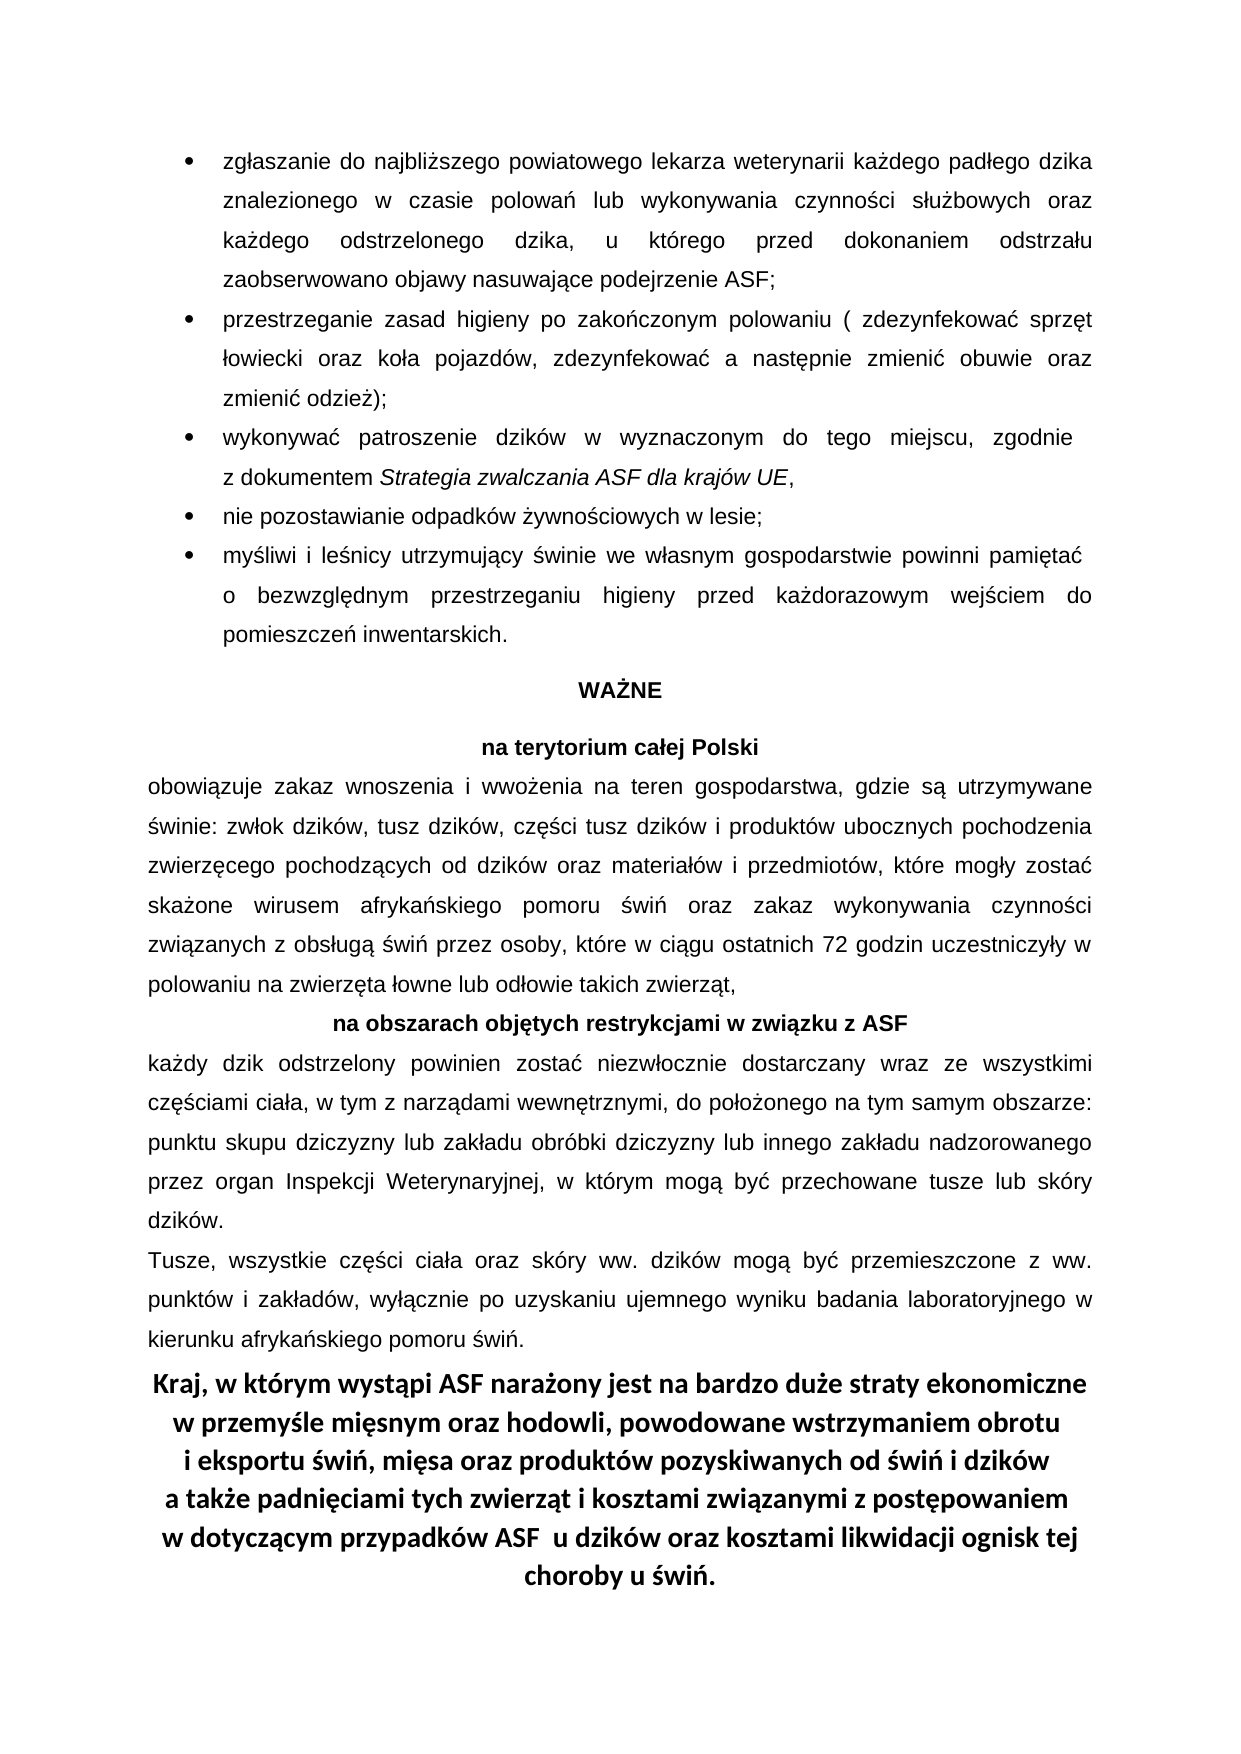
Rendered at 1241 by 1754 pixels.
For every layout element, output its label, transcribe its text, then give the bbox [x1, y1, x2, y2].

list wykonywać patroszenie dzików w wyznaczonym do tego miejscu, zgodnie z dokumentem Strategia zwalczania ASF dla krajów UE, [185, 424, 1093, 490]
list myśliwi i leśnicy utrzymujący świnie we własnym gospodarstwie powinni pamiętać o bezwzględnym przestrzeganiu higieny przed każdorazowym wejściem do pomieszczeń inwentarskich. [185, 542, 1093, 648]
list nie pozostawianie odpadków żywnościowych w lesie; [185, 503, 1093, 529]
list zgłaszanie do najbliższego powiatowego lekarza weterynarii każdego padłego dzika znalezionego w czasie polowań lub wykonywania czynności służbowych oraz każdego odstrzelonego dzika, u którego przed dokonaniem odstrzału zaobserwowano objawy nasuwające podejrzenie ASF; [185, 148, 1093, 292]
text na obszarach objętych restrykcjami w związku z ASF [148, 1010, 1093, 1036]
text obowiązuje zakaz wnoszenia i wwożenia na teren gospodarstwa, gdzie są utrzymywane świnie: zwłok dzików, tusz dzików, części tusz dzików i produktów ubocznych pochodzenia zwierzęcego pochodzących od dzików oraz materiałów i przedmiotów, które mogły zostać skażone wirusem afrykańskiego pomoru świń oraz zakaz wykonywania czynności związanych z obsługą świń przez osoby, które w ciągu ostatnich 72 godzin uczestniczyły w polowaniu na zwierzęta łowne lub odłowie takich zwierząt, [148, 773, 1093, 997]
text każdy dzik odstrzelony powinien zostać niezwłocznie dostarczany wraz ze wszystkimi częściami ciała, w tym z narządami wewnętrznymi, do położonego na tym samym obszarze: punktu skupu dziczyzny lub zakładu obróbki dziczyzny lub innego zakładu nadzorowanego przez organ Inspekcji Weterynaryjnej, w którym mogą być przechowane tusze lub skóry dzików. [148, 1049, 1093, 1234]
list przestrzeganie zasad higieny po zakończonym polowaniu ( zdezynfekować sprzęt łowiecki oraz koła pojazdów, zdezynfekować a następnie zmienić obuwie oraz zmienić odzież); [185, 306, 1093, 411]
text Kraj, w którym wystąpi ASF narażony jest na bardzo duże straty ekonomiczne w przemyśle mięsnym oraz hodowli, powodowane wstrzymaniem obrotu i eksportu świń, mięsa oraz produktów pozyskiwanych od świń i dzików a także padnięciami tych zwierząt i kosztami związanymi z postępowaniem w dotyczącym przypadków ASF u dzików oraz kosztami likwidacji ognisk tej choroby u świń. [148, 1365, 1093, 1593]
text Tusze, wszystkie części ciała oraz skóry ww. dzików mogą być przemieszczone z ww. punktów i zakładów, wyłącznie po uzyskaniu ujemnego wyniku badania laboratoryjnego w kierunku afrykańskiego pomoru świń. [148, 1247, 1093, 1352]
text WAŻNE [148, 677, 1093, 704]
text na terytorium całej Polski [148, 734, 1093, 760]
